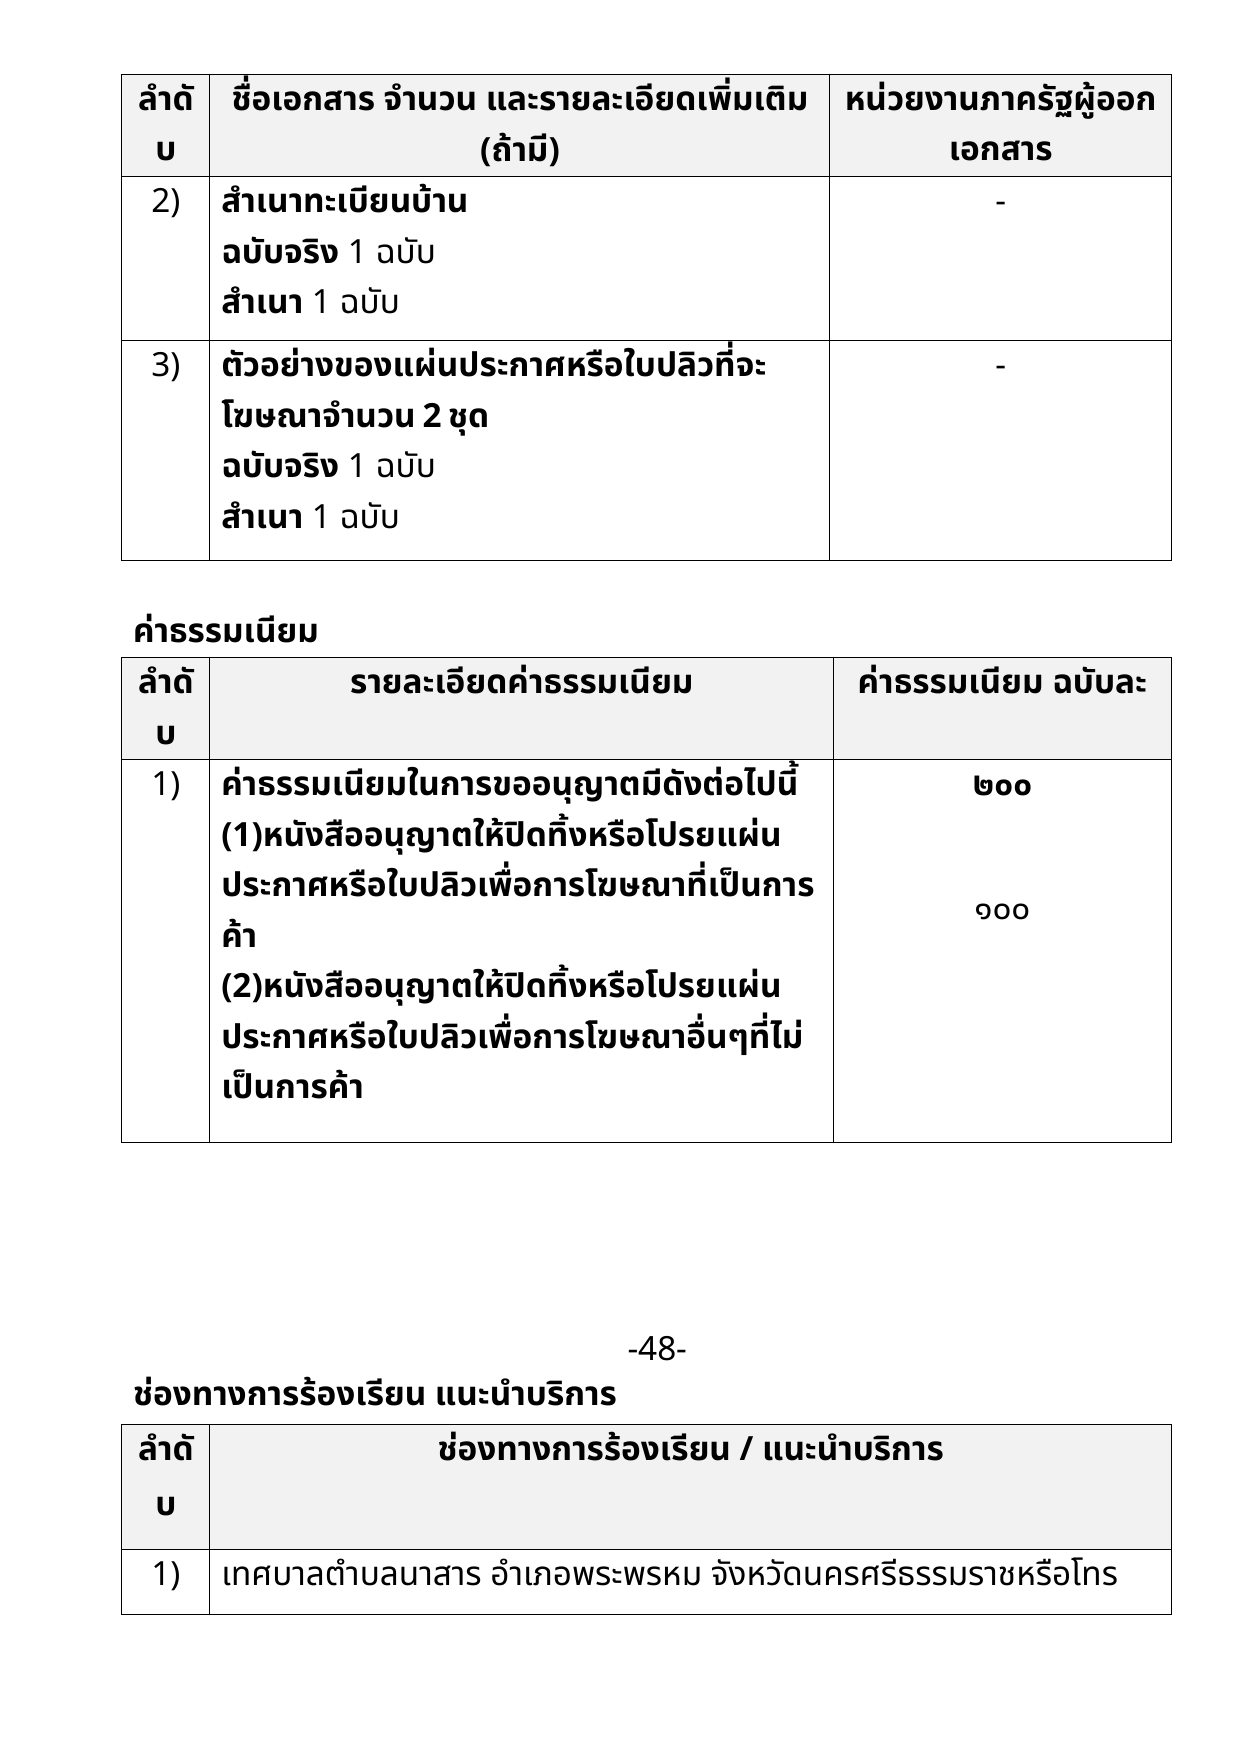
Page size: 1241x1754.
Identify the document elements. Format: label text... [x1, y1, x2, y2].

table_cell ตัวอย่างของแผ่นประกาศหรือใบปลิวที่จะโฆษณาจำนวน2ชุด ฉบับจริง 1 ฉบับ สำเนา 1 ฉบับ [210, 341, 829, 560]
table_cell - [830, 341, 1171, 560]
table_cell ค่าธรรมเนียมในการขออนุญาตมีดังต่อไปนี้ (1)หนังสืออนุญาตให้ปิดทิ้งหรือโปรยแผ่นประกาศหรือใบปลิวเพื่อการโฆษณาที่เป็นการค้า (2)หนังสืออนุญาตให้ปิดทิ้งหรือโปรยแผ่นประกาศหรือใบปลิวเพื่อการโฆษณาอื่นๆที่ไม่เป็นการค้า [210, 760, 833, 1142]
table_cell 1) [122, 1550, 209, 1614]
table_cell 3) [122, 341, 209, 560]
table_header ลำดับ [122, 1425, 209, 1549]
table_header ลำดับ [122, 75, 209, 176]
table_cell สำเนาทะเบียนบ้าน ฉบับจริง 1 ฉบับ สำเนา 1 ฉบับ [210, 177, 829, 340]
table_cell - [830, 177, 1171, 340]
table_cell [210, 1550, 1171, 1614]
table_header รายละเอียดค่าธรรมเนียม [210, 658, 833, 759]
text ค่าธรรมเนียม [133, 607, 1181, 657]
table_header ช่องทางการร้องเรียน / แนะนำบริการ [210, 1425, 1171, 1549]
table_cell 2) [122, 177, 209, 340]
table_cell ๒๐๐ ๑๐๐ [834, 760, 1171, 1142]
table_header ค่าธรรมเนียม ฉบับละ [834, 658, 1171, 759]
table_header ลำดับ [122, 658, 209, 759]
text ช่องทางการร้องเรียน แนะนำบริการ [133, 1370, 1181, 1420]
table_header หน่วยงานภาครัฐผู้ออกเอกสาร [830, 75, 1171, 176]
table_cell 1) [122, 760, 209, 1142]
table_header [210, 75, 829, 176]
text -48- [133, 1324, 1181, 1370]
